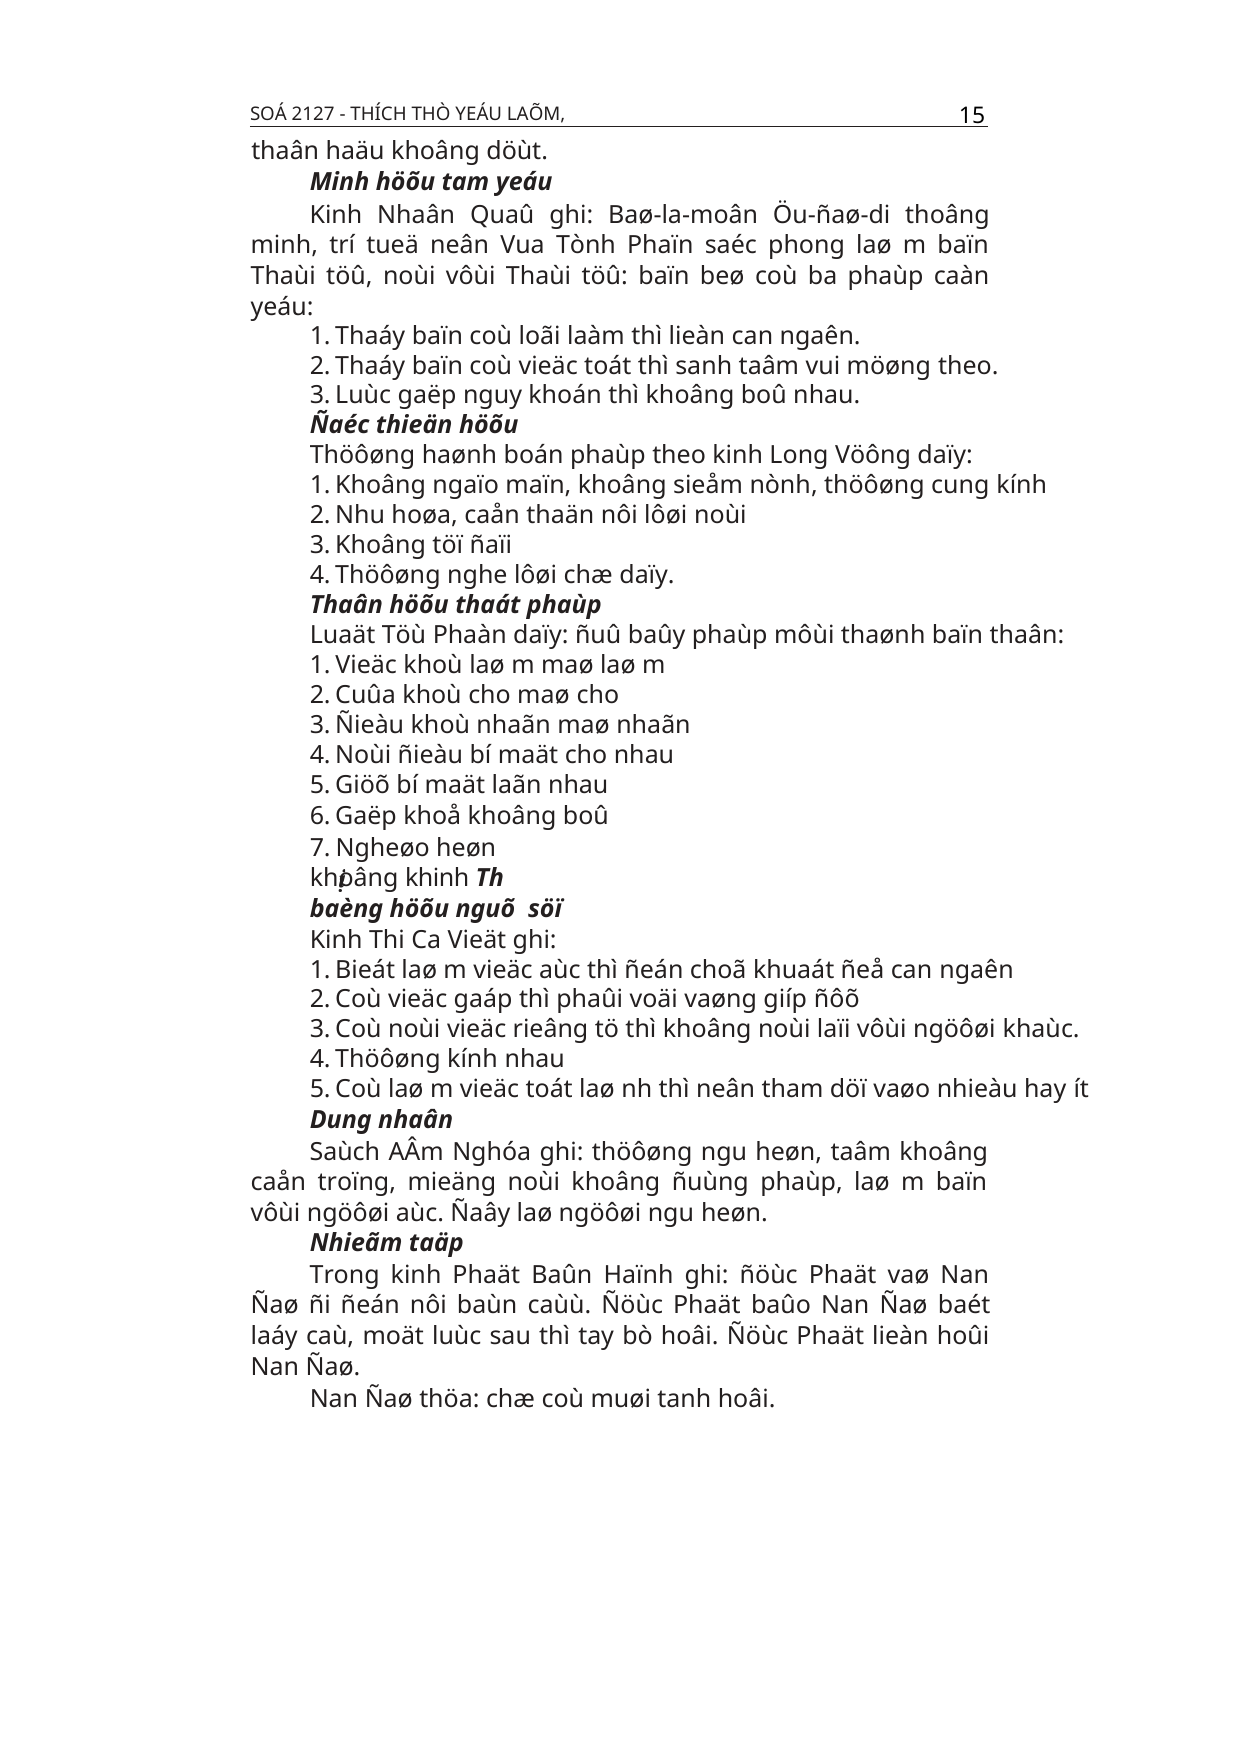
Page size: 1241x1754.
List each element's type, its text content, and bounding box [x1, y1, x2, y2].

list Thöôøng kính nhau [309, 1044, 1092, 1074]
text thaân haäu khoâng döùt. [251, 134, 1092, 166]
list Thaáy baïn coù loãi laàm thì lieàn can ngaên. [309, 322, 1092, 350]
text Kinh Nhaân Quaû ghi: Baø-la-moân Öu-ñaø-di thoâng minh, trí tueä neân Vua Tònh Phaïn saéc phong laø m baïn Thaùi töû, noùi vôùi Thaùi töû: baïn beø coù ba phaùp caàn yeáu: [250, 198, 990, 322]
list Giöõ bí maät laãn nhau [309, 770, 1092, 800]
subtitle Dung nhaân [309, 1103, 1092, 1134]
list Cuûa khoù cho maø cho [309, 680, 1092, 710]
list Khoâng ngaïo maïn, khoâng sieåm nònh, thöôøng cung kính [309, 470, 1092, 500]
subtitle Nhieãm taäp [309, 1229, 1092, 1257]
subtitle Ñaéc thieän höõu [309, 410, 1092, 439]
list Khoâng töï ñaïi [309, 530, 1092, 560]
text Luaät Töù Phaàn daïy: ñuû baûy phaùp môùi thaønh baïn thaân: [309, 619, 1092, 650]
list Bieát laø m vieäc aùc thì ñeán choã khuaát ñeå can ngaên [309, 956, 1092, 984]
list Gaëp khoå khoâng boû [309, 800, 1092, 831]
list Thaáy baïn coù vieäc toát thì sanh taâm vui möøng theo. [309, 350, 1092, 380]
list Coù noùi vieäc rieâng tö thì khoâng noùi laïi vôùi ngöôøi khaùc. [309, 1014, 1092, 1044]
list Noùi ñieàu bí maät cho nhau [309, 740, 1092, 770]
text Thöôøng haønh boán phaùp theo kinh Long Vöông daïy: [309, 439, 1092, 470]
subtitle Thaân höõu thaát phaùp [309, 589, 1092, 619]
text Nan Ñaø thöa: chæ coù muøi tanh hoâi. [309, 1383, 1092, 1413]
list Luùc gaëp nguy khoán thì khoâng boû nhau. [309, 380, 1092, 410]
text Saùch AÂm Nghóa ghi: thöôøng ngu heøn, taâm khoâng caån troïng, mieäng noùi khoâng ñuùng phaùp, laø m baïn vôùi ngöôøi aùc. Ñaây laø ngöôøi ngu heøn. [250, 1136, 988, 1229]
list Coù vieäc gaáp thì phaûi voäi vaøng giíp ñôõ [309, 984, 1092, 1014]
list Nhu hoøa, caån thaän nôi lôøi noùi [309, 500, 1092, 530]
subtitle Minh höõu tam yeáu [309, 166, 1092, 197]
list Ñieàu khoù nhaãn maø nhaãn [309, 710, 1092, 740]
list Coù laø m vieäc toát laø nh thì neân tham döï vaøo nhieàu hay ít [309, 1074, 1092, 1103]
text Trong kinh Phaät Baûn Haïnh ghi: ñöùc Phaät vaø Nan Ñaø ñi ñeán nôi baùn caùù. Ñöùc Phaät baûo Nan Ñaø baét laáy caù, moät luùc sau thì tay bò hoâi. Ñöùc Phaät lieàn hoûi Nan Ñaø. [250, 1259, 990, 1383]
list Vieäc khoù laø m maø laø m [309, 650, 1092, 680]
list Thöôøng nghe lôøi chæ daïy. [309, 560, 1092, 589]
list Ngheøo heøn khoâng khinh Th baèng höõu nguõ söï Kinh Thi Ca Vieät ghi: [309, 832, 586, 956]
